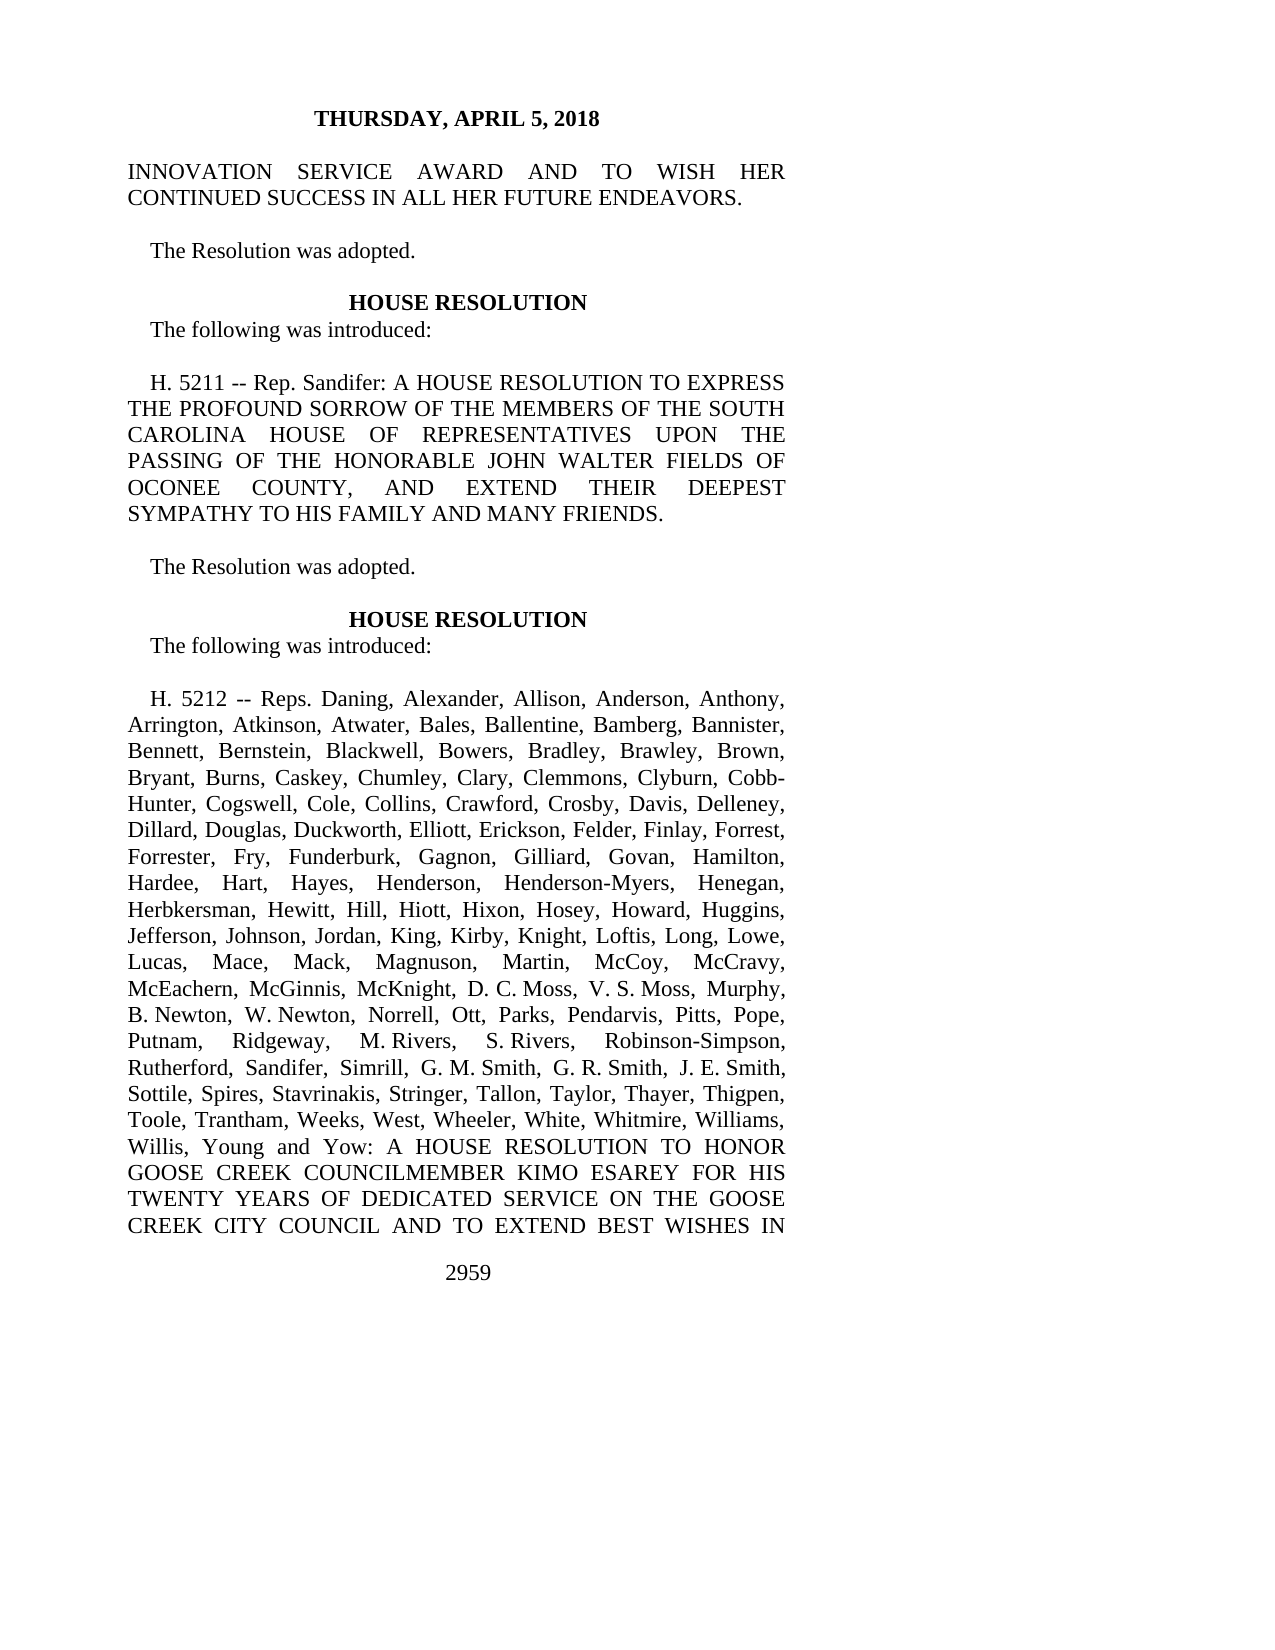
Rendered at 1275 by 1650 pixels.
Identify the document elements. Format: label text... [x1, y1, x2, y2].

text H. 5211 -- Rep. Sandifer: A HOUSE RESOLUTION TO EXPRESS THE PROFOUND SORROW OF THE MEMBERS OF THE SOUTH CAROLINA HOUSE OF REPRESENTATIVES UPON THE PASSING OF THE HONORABLE JOHN WALTER FIELDS OF OCONEE COUNTY, AND EXTEND THEIR DEEPEST SYMPATHY TO HIS FAMILY AND MANY FRIENDS. [127, 368, 786, 527]
text HOUSE RESOLUTION [127, 289, 786, 316]
text HOUSE RESOLUTION [127, 606, 786, 632]
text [127, 158, 786, 210]
text The following was introduced: [127, 632, 786, 658]
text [127, 685, 786, 1238]
text The Resolution was adopted. [127, 237, 786, 263]
text The Resolution was adopted. [127, 553, 786, 579]
text The following was introduced: [127, 316, 786, 342]
